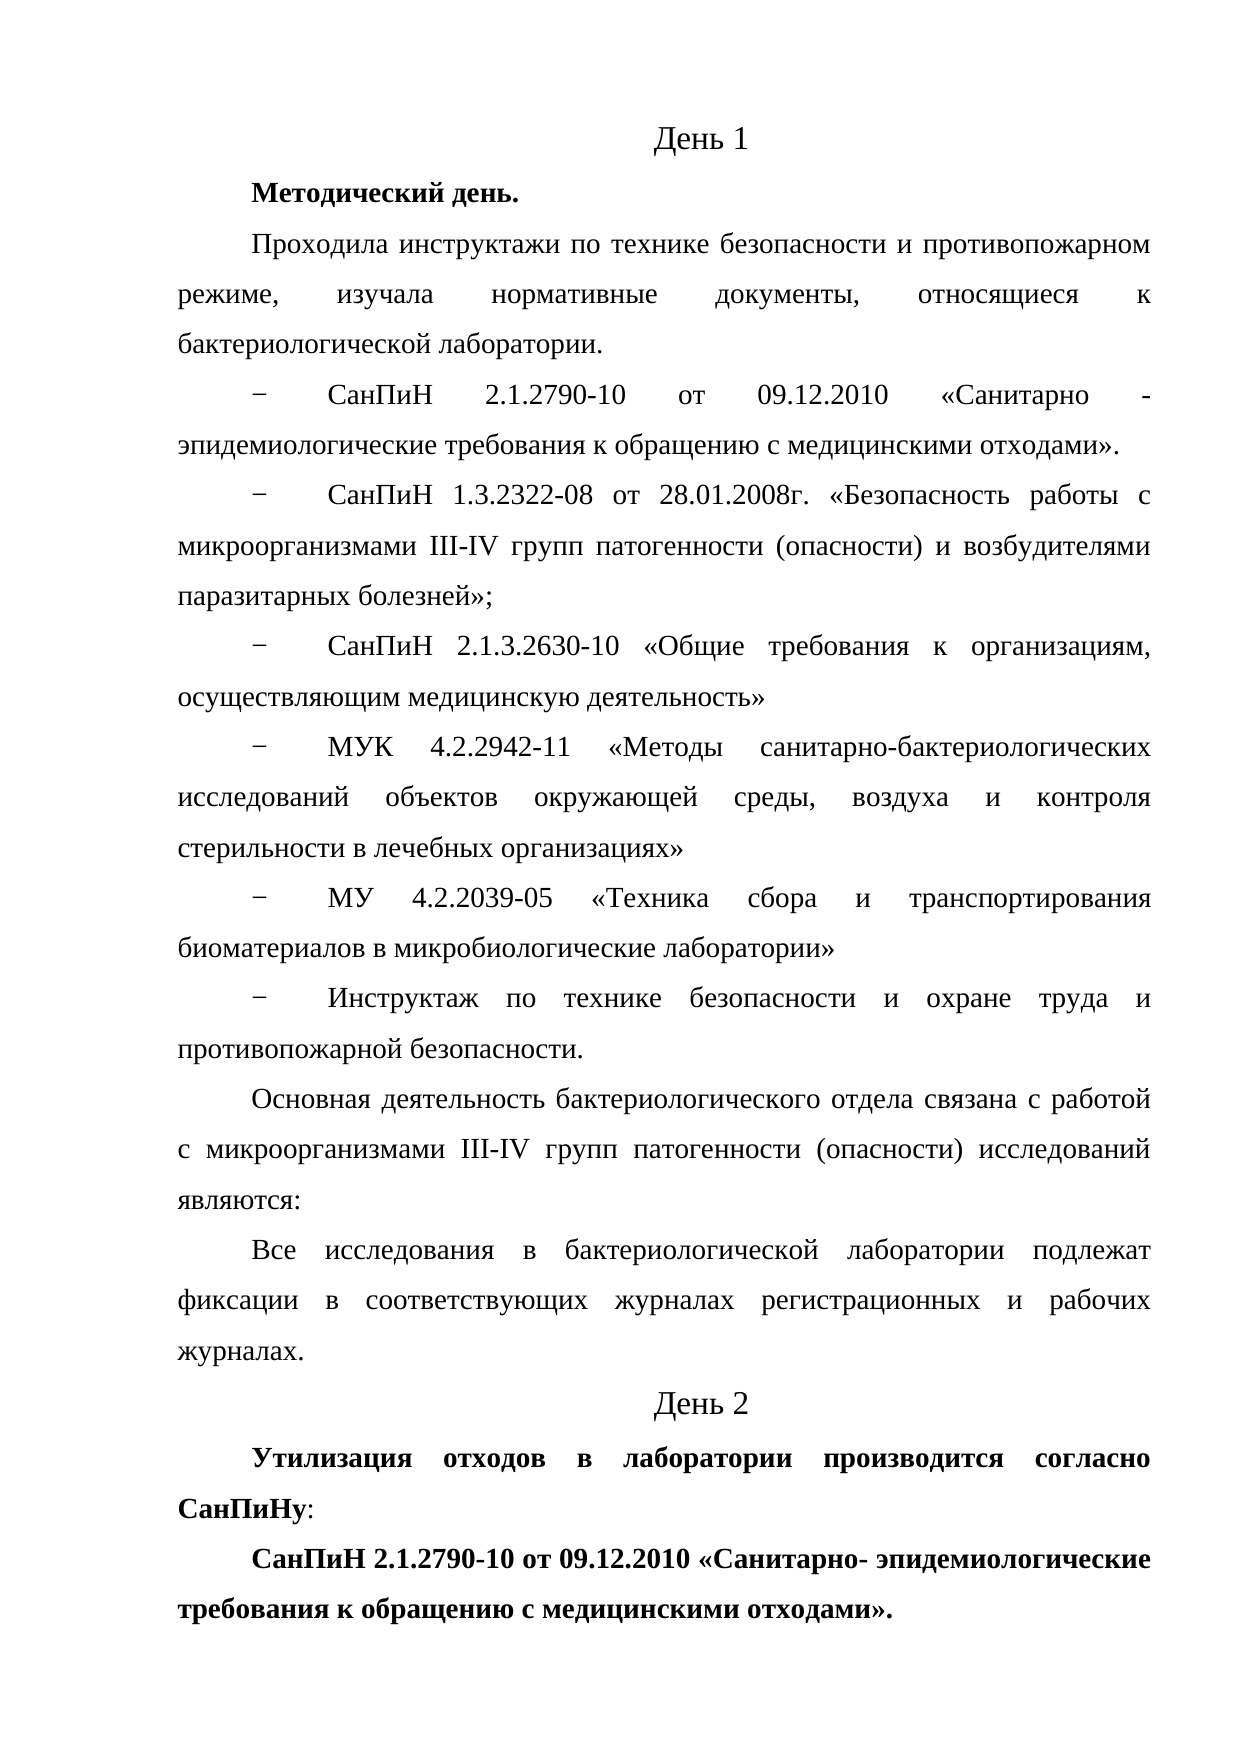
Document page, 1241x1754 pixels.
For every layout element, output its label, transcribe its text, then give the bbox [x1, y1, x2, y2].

text День 1 [177, 118, 1152, 156]
list СанПиН 1.3.2322-08 от 28.01.2008г. «Безопасность работы с микроорганизмами III-IV групп патогенности (опасности) и возбудителями паразитарных болезней»; [177, 477, 1152, 612]
list МУ 4.2.2039-05 «Техника сбора и транспортирования биоматериалов в микробиологические лаборатории» [177, 880, 1152, 964]
text СанПиН 2.1.2790-10 от 09.12.2010 «Санитарно- эпидемиологические требования к обращению с медицинскими отходами». [177, 1541, 1152, 1625]
text День 2 [177, 1383, 1152, 1421]
text Методический день. [177, 176, 1152, 209]
text Все исследования в бактериологической лаборатории подлежат фиксации в соответствующих журналах регистрационных и рабочих журналах. [177, 1232, 1152, 1366]
list СанПиН 2.1.2790-10 от 09.12.2010 «Санитарно - эпидемиологические требования к обращению с медицинскими отходами». [177, 377, 1152, 461]
list СанПиН 2.1.3.2630-10 «Общие требования к организациям, осуществляющим медицинскую деятельность» [177, 628, 1152, 712]
text Основная деятельность бактериологического отдела связана с работой с микроорганизмами III-IV групп патогенности (опасности) исследований являются: [177, 1081, 1152, 1215]
text Утилизация отходов в лаборатории производится согласно СанПиНу: [177, 1441, 1152, 1524]
list МУК 4.2.2942-11 «Методы санитарно-бактериологических исследований объектов окружающей среды, воздуха и контроля стерильности в лечебных организациях» [177, 729, 1152, 863]
list Инструктаж по технике безопасности и охране труда и противопожарной безопасности. [177, 981, 1152, 1064]
text Проходила инструктажи по технике безопасности и противопожарном режиме, изучала нормативные документы, относящиеся к бактериологической лаборатории. [177, 226, 1152, 360]
